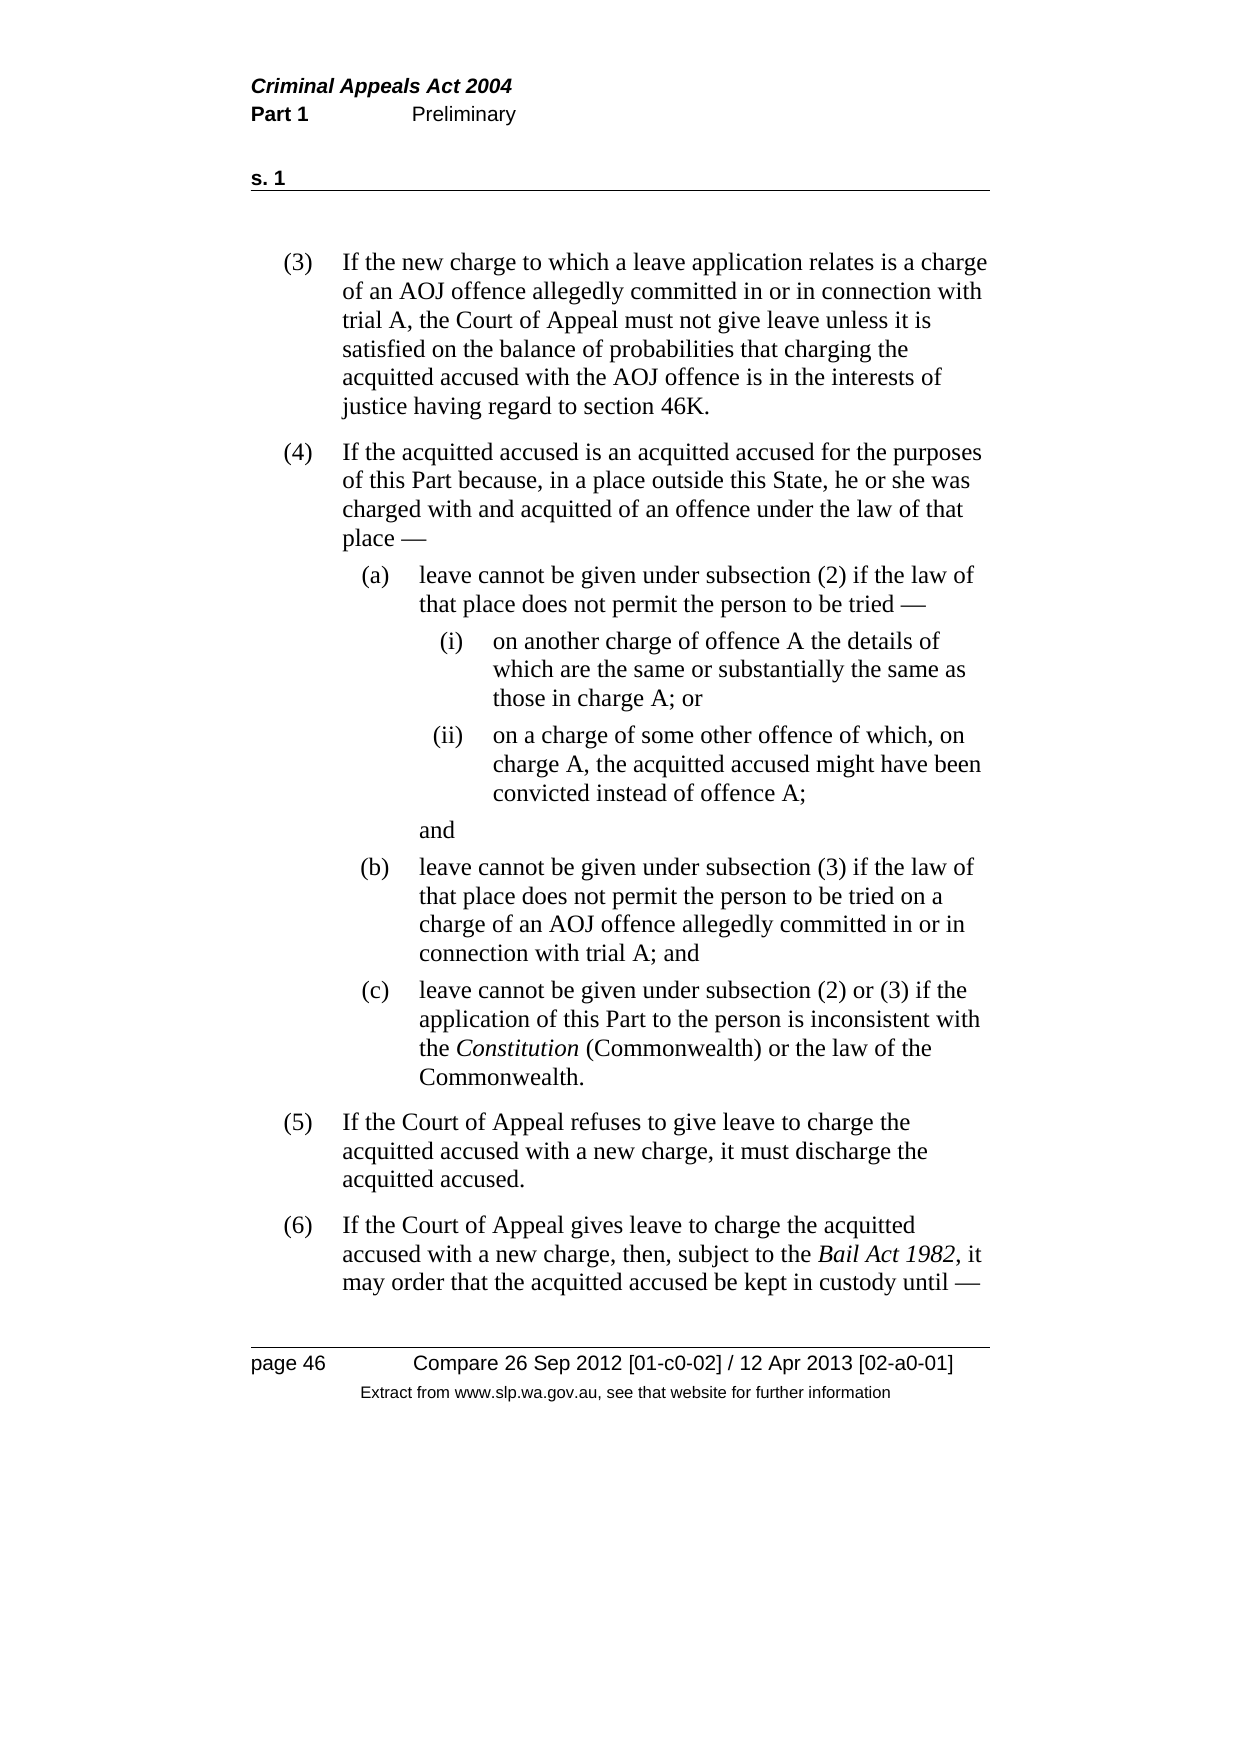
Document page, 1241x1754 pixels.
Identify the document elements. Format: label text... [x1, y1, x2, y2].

text (4) If the acquitted accused is an acquitted accused for the purposes of this Part because, in a place outside this State, he or she was charged with and acquitted of an offence under the law of that place — [251, 437, 990, 552]
text (ii) on a charge of some other offence of which, on charge A, the acquitted accused might have been convicted instead of offence A; [251, 720, 990, 807]
text (a) leave cannot be given under subsection (2) if the law of that place does not permit the person to be tried — [251, 560, 990, 617]
text (5) If the Court of Appeal refuses to give leave to charge the acquitted accused with a new charge, it must discharge the acquitted accused. [251, 1107, 990, 1193]
text (i) on another charge of offence A the details of which are the same or substantially the same as those in charge A; or [251, 626, 990, 712]
text (3) If the new charge to which a leave application relates is a charge of an AOJ offence allegedly committed in or in connection with trial A, the Court of Appeal must not give leave unless it is satisfied on the balance of probabilities that charging the acquitted accused with the AOJ offence is in the interests of justice having regard to section 46K. [251, 247, 990, 420]
text (c) leave cannot be given under subsection (2) or (3) if the application of this Part to the person is inconsistent with the Constitution (Commonwealth) or the law of the Commonwealth. [251, 975, 990, 1090]
text (6) If the Court of Appeal gives leave to charge the acquitted accused with a new charge, then, subject to the Bail Act 1982, it may order that the acquitted accused be kept in custody until — [251, 1210, 990, 1296]
text and [251, 815, 990, 844]
text (b) leave cannot be given under subsection (3) if the law of that place does not permit the person to be tried on a charge of an AOJ offence allegedly committed in or in connection with trial A; and [251, 852, 990, 967]
